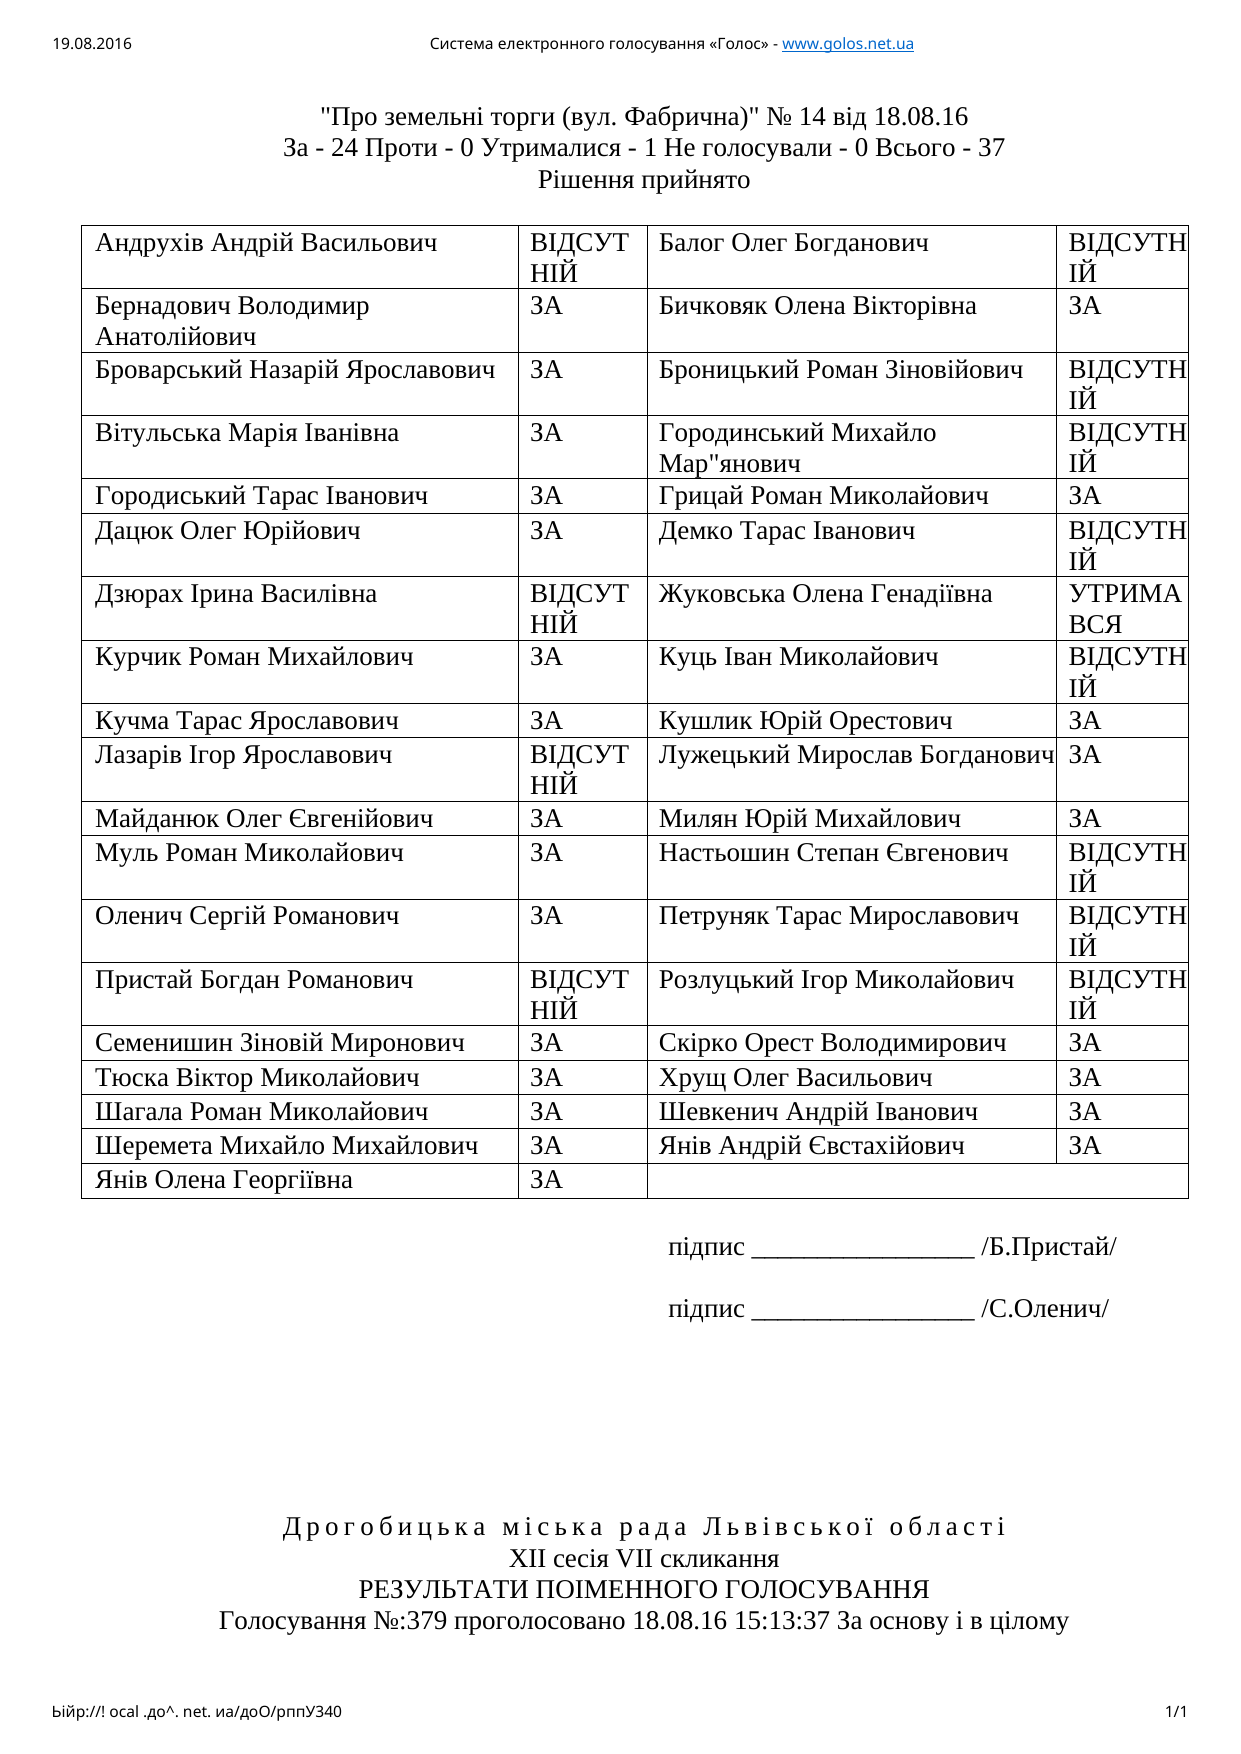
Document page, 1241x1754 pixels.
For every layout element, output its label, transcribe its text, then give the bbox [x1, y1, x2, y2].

text За - 24 Проти - 0 Утрималися - 1 Не голосували - 0 Всього - 37 [137, 132, 1152, 163]
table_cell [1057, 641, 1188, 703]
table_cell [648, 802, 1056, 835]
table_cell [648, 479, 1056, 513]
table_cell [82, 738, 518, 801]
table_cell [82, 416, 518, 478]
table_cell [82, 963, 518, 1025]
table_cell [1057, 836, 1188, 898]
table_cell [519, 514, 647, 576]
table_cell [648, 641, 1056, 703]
text Дрогобицька міська рада Львівської області [137, 1511, 1152, 1542]
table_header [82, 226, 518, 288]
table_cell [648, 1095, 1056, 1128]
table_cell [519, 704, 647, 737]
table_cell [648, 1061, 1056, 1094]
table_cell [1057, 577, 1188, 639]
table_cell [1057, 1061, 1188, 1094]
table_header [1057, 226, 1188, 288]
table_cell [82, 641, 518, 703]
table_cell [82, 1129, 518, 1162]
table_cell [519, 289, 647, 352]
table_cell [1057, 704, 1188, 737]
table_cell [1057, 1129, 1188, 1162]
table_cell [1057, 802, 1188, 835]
text РЕЗУЛЬТАТИ ПОІМЕННОГО ГОЛОСУВАННЯ [137, 1573, 1152, 1604]
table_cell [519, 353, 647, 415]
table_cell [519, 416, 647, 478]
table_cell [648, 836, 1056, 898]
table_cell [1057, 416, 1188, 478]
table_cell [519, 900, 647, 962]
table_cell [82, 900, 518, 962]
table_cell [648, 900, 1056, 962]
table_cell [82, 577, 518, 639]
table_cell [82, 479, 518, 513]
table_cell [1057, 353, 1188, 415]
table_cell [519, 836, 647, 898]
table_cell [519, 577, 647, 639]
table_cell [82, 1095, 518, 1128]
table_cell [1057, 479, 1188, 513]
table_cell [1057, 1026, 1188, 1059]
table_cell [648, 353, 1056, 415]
text підпис /С.Оленич/ [668, 1292, 1152, 1324]
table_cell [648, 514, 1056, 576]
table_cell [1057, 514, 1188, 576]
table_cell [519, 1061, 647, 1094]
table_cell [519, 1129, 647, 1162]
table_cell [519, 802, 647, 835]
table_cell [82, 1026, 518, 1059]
text "Про земельні торги (вул. Фабрична)" № 14 від 18.08.16 [137, 100, 1152, 132]
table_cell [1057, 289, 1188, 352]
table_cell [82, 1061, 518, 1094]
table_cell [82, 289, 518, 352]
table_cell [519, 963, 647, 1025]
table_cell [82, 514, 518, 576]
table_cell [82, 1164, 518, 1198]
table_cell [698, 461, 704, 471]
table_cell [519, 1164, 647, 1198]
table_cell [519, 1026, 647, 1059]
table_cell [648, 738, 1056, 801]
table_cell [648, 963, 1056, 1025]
text XII сесія VII скликання [137, 1542, 1152, 1573]
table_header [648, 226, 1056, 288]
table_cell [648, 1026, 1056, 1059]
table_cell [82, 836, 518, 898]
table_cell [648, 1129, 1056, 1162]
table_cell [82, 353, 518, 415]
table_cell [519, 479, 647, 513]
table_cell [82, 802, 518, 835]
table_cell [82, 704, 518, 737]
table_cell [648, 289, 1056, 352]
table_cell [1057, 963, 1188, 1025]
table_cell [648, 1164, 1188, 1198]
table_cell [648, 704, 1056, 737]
text Голосування №:379 проголосовано 18.08.16 15:13:37 За основу і в цілому [137, 1604, 1152, 1635]
text Рішення прийнято [137, 163, 1152, 194]
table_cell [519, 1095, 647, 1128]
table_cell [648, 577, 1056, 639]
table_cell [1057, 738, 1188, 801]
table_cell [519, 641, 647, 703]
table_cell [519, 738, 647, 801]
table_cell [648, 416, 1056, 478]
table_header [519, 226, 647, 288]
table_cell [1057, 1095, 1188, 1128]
text підпис /Б.Пристай/ [668, 1230, 1152, 1261]
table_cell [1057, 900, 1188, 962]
